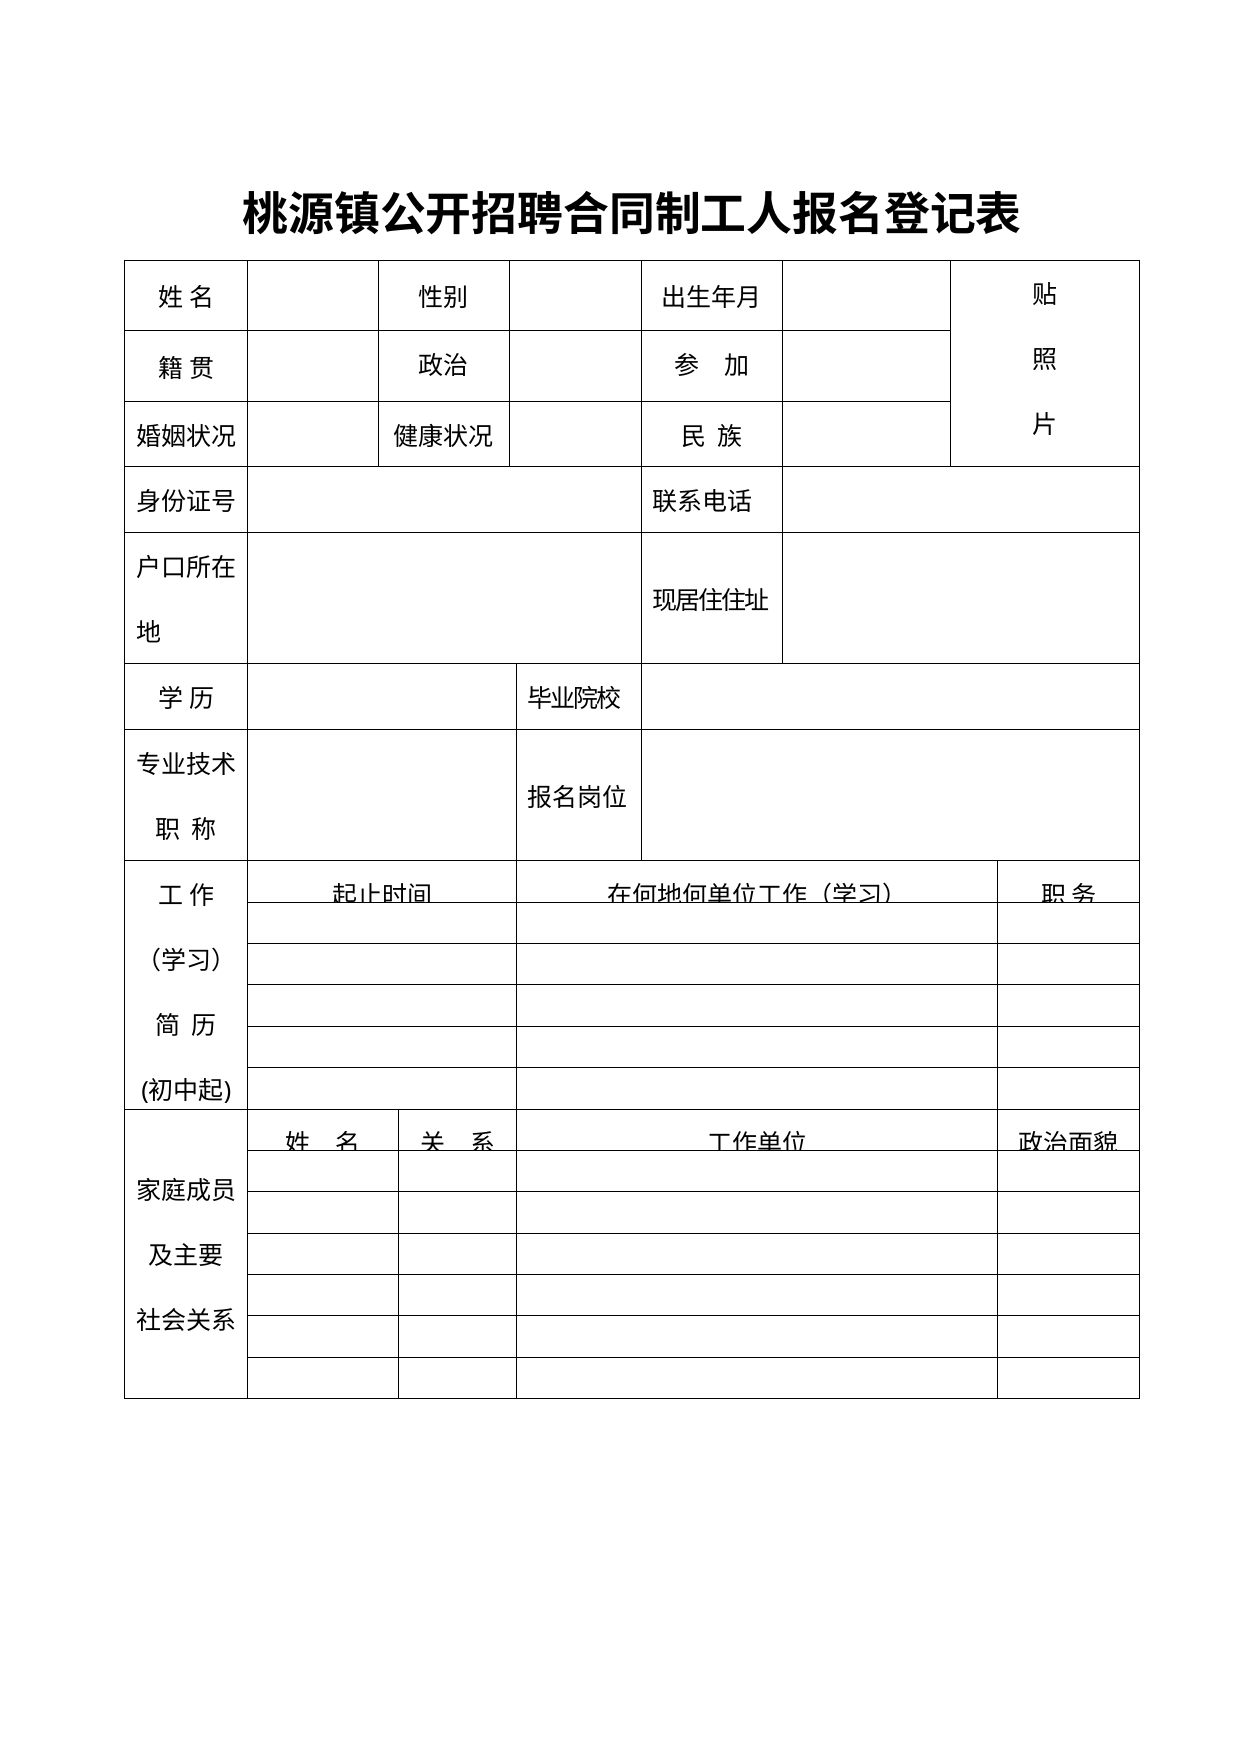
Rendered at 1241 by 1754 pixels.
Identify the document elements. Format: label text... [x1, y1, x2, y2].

table_header 出生年月 [642, 261, 782, 330]
table_cell 家庭成员及主要 社会关系 [125, 1110, 247, 1398]
table_cell [517, 985, 997, 1026]
table_cell 户口所在地 [125, 533, 247, 663]
table_cell 学 历 [125, 664, 247, 729]
table_cell [517, 903, 997, 943]
table_cell [399, 1234, 516, 1274]
table_cell [248, 1275, 398, 1315]
table_header 贴 照 片 处 [951, 261, 1139, 466]
table_cell [248, 1234, 398, 1274]
table_cell [517, 1275, 997, 1315]
table_cell [517, 1151, 997, 1191]
table_cell [783, 467, 1139, 532]
table_cell 身份证号 [125, 467, 247, 532]
table_header [248, 261, 378, 330]
table_cell 报名岗位 [517, 730, 641, 860]
table_cell [642, 730, 1139, 860]
table_header 姓 名 [125, 261, 247, 330]
table_cell [998, 944, 1139, 984]
table_header [510, 261, 641, 330]
table_cell [517, 1234, 997, 1274]
table_cell [517, 1316, 997, 1357]
table_cell [399, 1275, 516, 1315]
table_cell [517, 944, 997, 984]
table_cell [248, 1151, 398, 1191]
table_cell 在何地何单位工作（学习） [517, 861, 997, 902]
table_cell 起止时间 [248, 861, 516, 902]
table_cell [517, 1068, 997, 1108]
table_header 性别 [379, 261, 509, 330]
table_cell [517, 1027, 997, 1067]
table_cell [998, 1234, 1139, 1274]
table_cell [248, 944, 516, 984]
table_cell [642, 664, 1139, 729]
table_cell 婚姻状况 [125, 402, 247, 466]
table_cell [998, 1358, 1139, 1398]
table_cell 姓 名 [248, 1110, 398, 1150]
table_cell 职 务 [998, 861, 1139, 902]
table_cell [248, 985, 516, 1026]
table_cell [248, 1316, 398, 1357]
table_cell 关 系 工作单位 [399, 1110, 516, 1150]
table_cell [998, 985, 1139, 1026]
table_cell [998, 1151, 1139, 1191]
table_cell [399, 1358, 516, 1398]
table_cell [998, 1316, 1139, 1357]
table_cell [998, 1275, 1139, 1315]
table_cell [248, 664, 516, 729]
table_cell [248, 1358, 398, 1398]
table_cell 健康状况 [379, 402, 509, 466]
table_cell 籍 贯 [125, 331, 247, 401]
table_cell [248, 903, 516, 943]
table_cell 专业技术职 称 [125, 730, 247, 860]
table_cell [248, 402, 378, 466]
table_cell 政治 面貌 [379, 331, 509, 401]
table_cell [998, 1192, 1139, 1232]
table_cell [998, 903, 1139, 943]
table_cell [998, 1027, 1139, 1067]
table_cell [783, 533, 1139, 663]
table_cell [248, 467, 641, 532]
table_cell [783, 331, 950, 401]
table_cell [248, 533, 641, 663]
table_cell [510, 402, 641, 466]
table_cell 民 族 [642, 402, 782, 466]
table_cell [399, 1316, 516, 1357]
table_cell 联系电话 [642, 467, 782, 532]
text 桃源镇公开招聘合同制工人报名登记表 [171, 162, 1092, 259]
table_cell [517, 1358, 997, 1398]
table_cell 参 加 工作时间 [642, 331, 782, 401]
table_cell [248, 331, 378, 401]
table_header [783, 261, 950, 330]
table_cell 工作单位 [517, 1110, 997, 1150]
table_cell [510, 331, 641, 401]
table_cell [248, 730, 516, 860]
table_cell 毕业院校 [517, 664, 641, 729]
table_cell [399, 1192, 516, 1232]
table_cell 政治面貌 [998, 1110, 1139, 1150]
table_cell [248, 1192, 398, 1232]
table_cell 现居住住址 [642, 533, 782, 663]
table_cell [248, 1068, 516, 1108]
table_cell [783, 402, 950, 466]
table_cell [517, 1192, 997, 1232]
table_cell [248, 1027, 516, 1067]
table_cell [998, 1068, 1139, 1108]
table_cell [399, 1151, 516, 1191]
table_cell 工 作 （学习）简 历 (初中起) [125, 861, 247, 1108]
